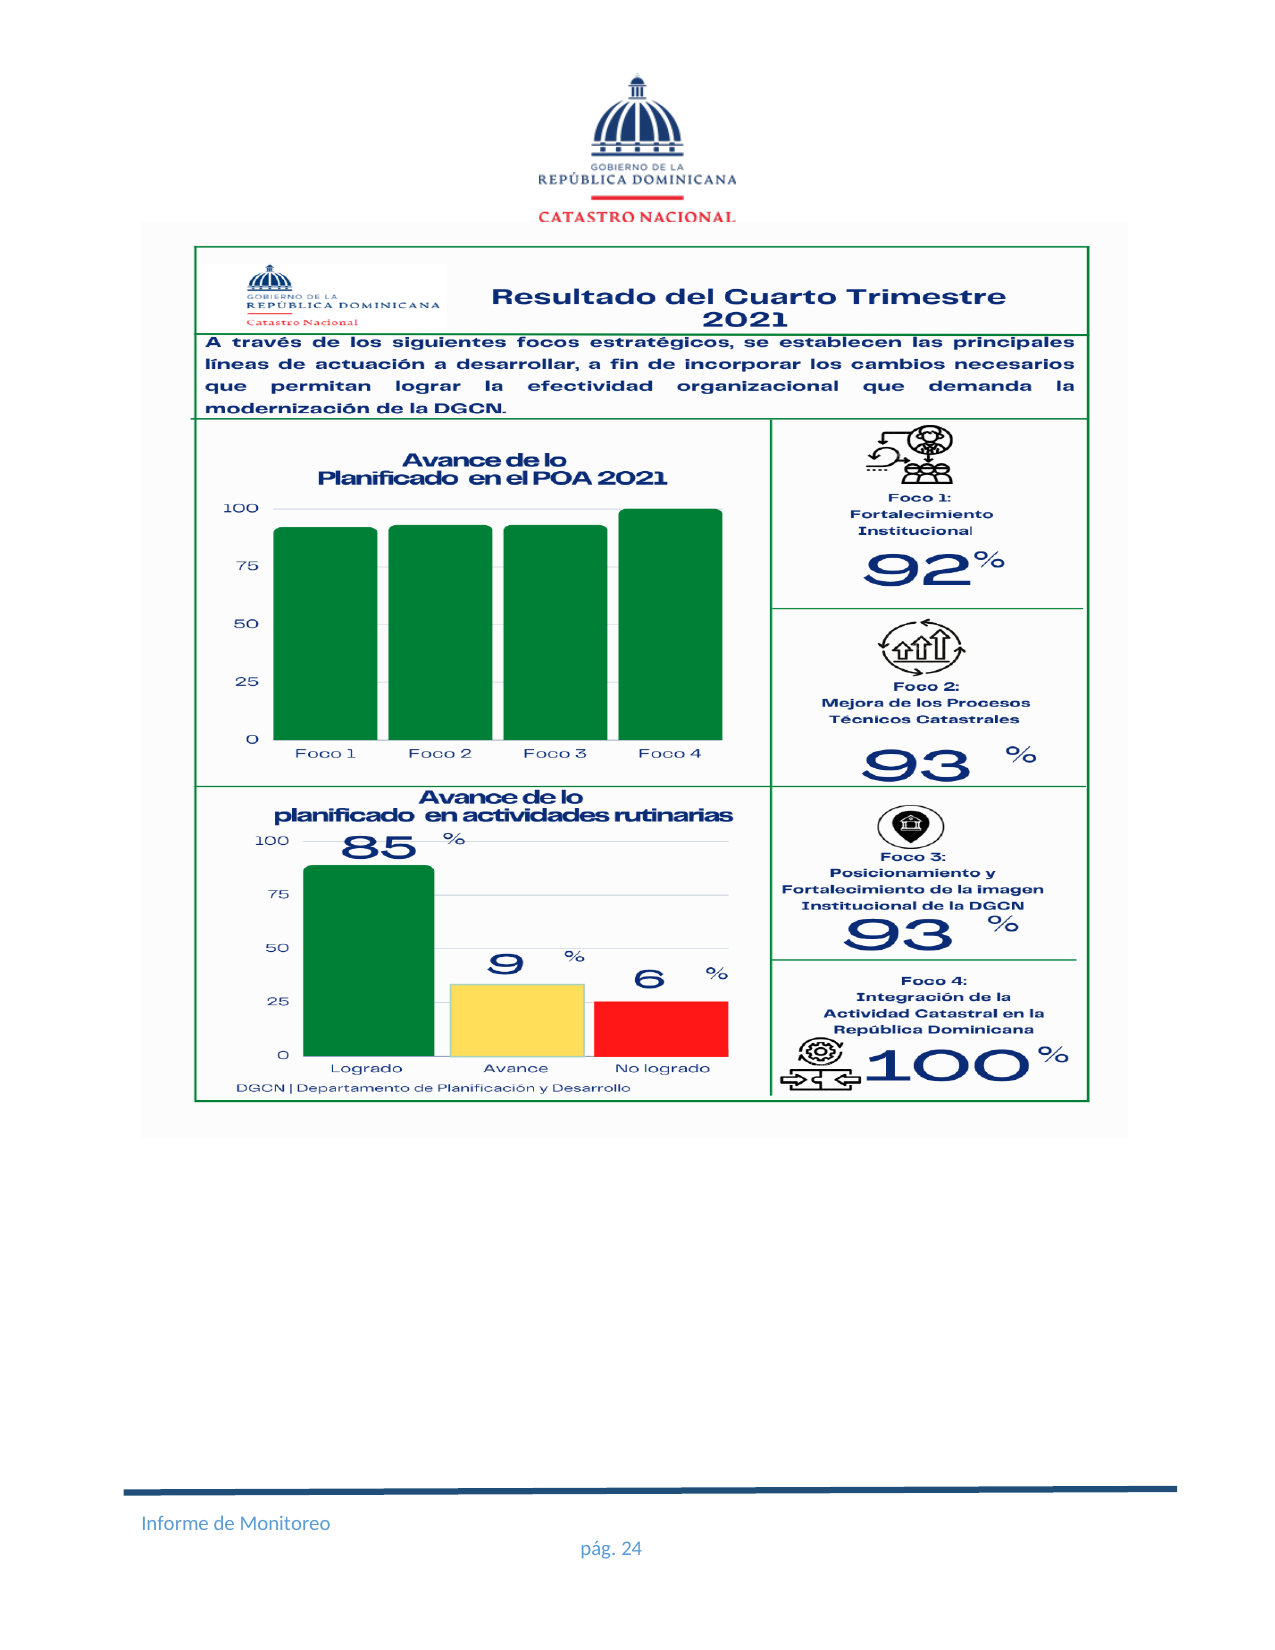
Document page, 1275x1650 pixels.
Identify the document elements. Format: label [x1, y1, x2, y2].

picture [141, 73, 1128, 1138]
